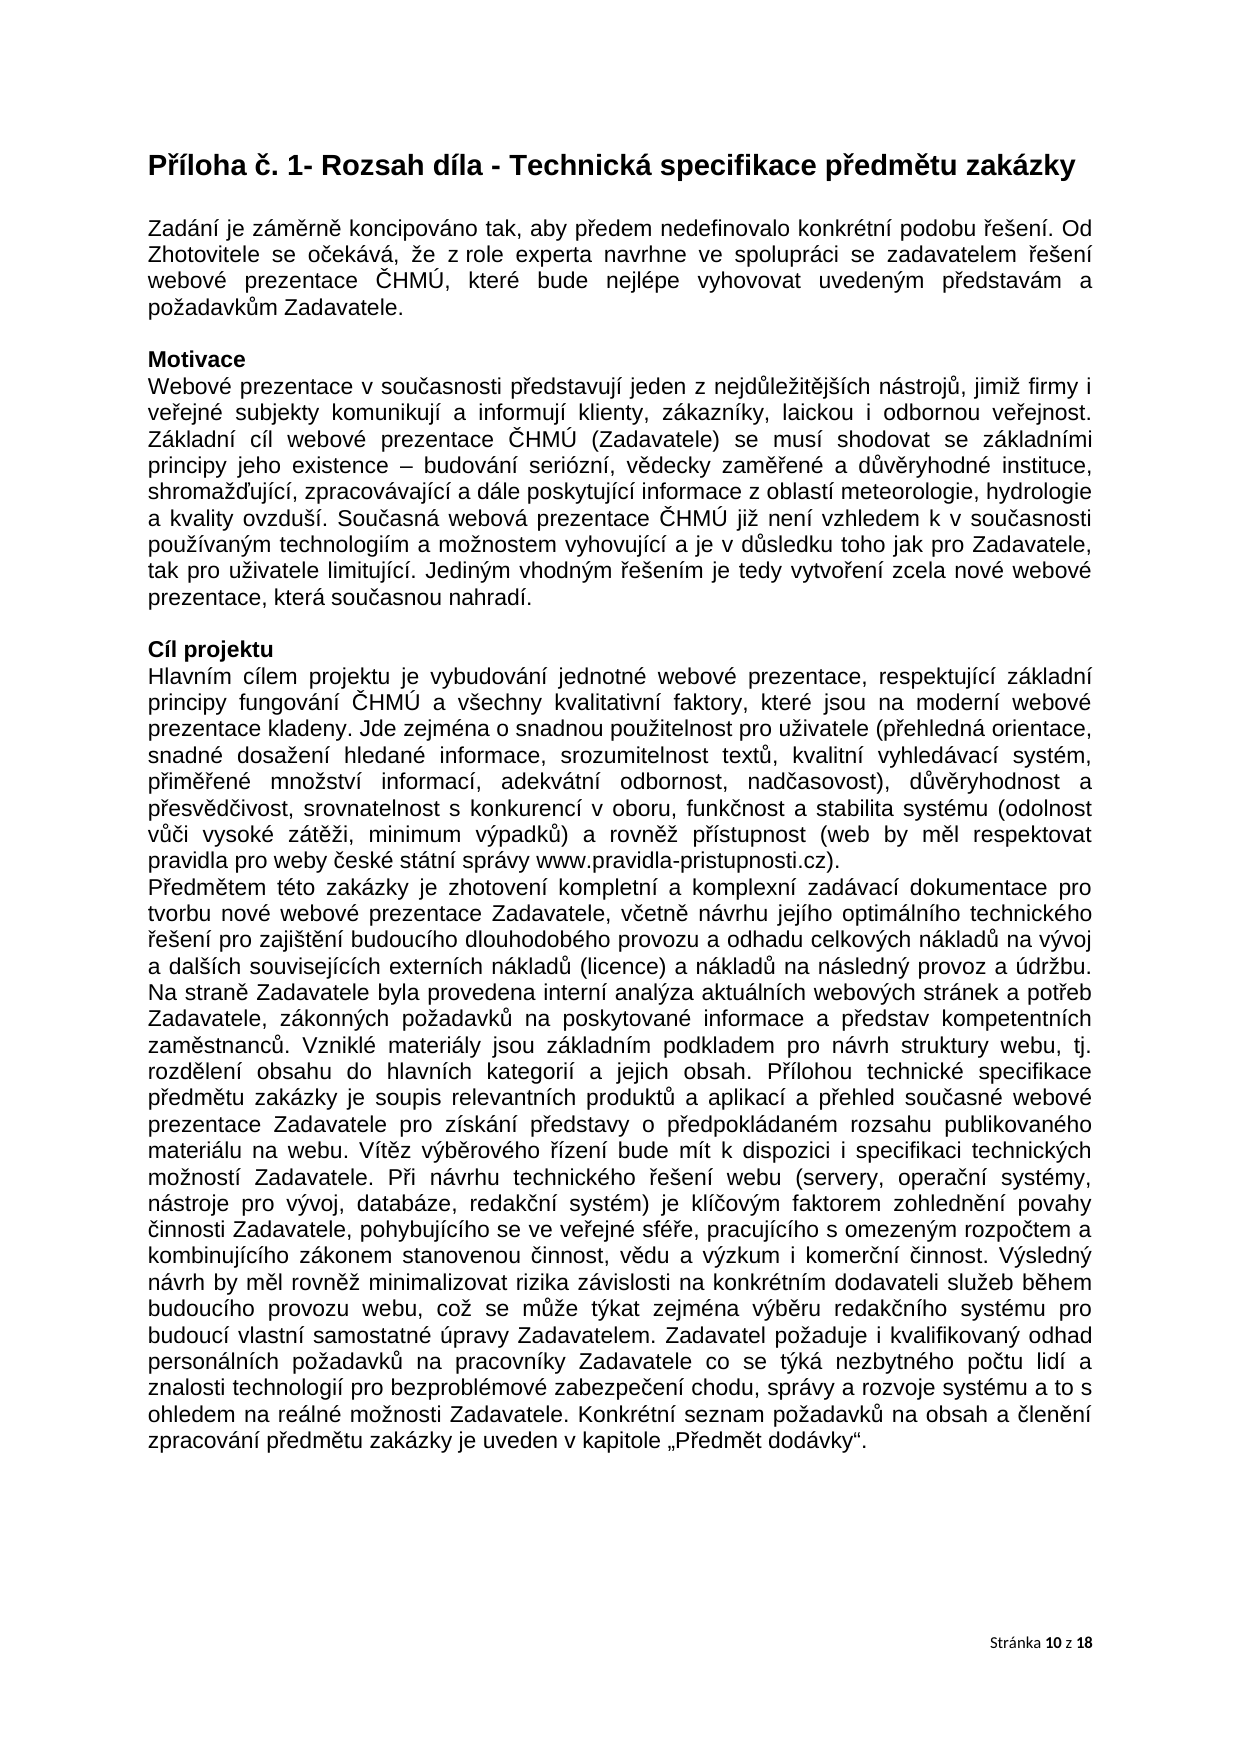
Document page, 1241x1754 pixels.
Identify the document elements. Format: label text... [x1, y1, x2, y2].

text Webové prezentace v současnosti představují jeden z nejdůležitějších nástrojů, jimiž firmy i veřejné subjekty komunikují a informují klienty, zákazníky, laickou i odbornou veřejnost. Základní cíl webové prezentace ČHMÚ (Zadavatele) se musí shodovat se základními principy jeho existence – budování seriózní, vědecky zaměřené a důvěryhodné instituce, shromažďující, zpracovávající a dále poskytující informace z oblastí meteorologie, hydrologie a kvality ovzduší. Současná webová prezentace ČHMÚ již není vzhledem k v současnosti používaným technologiím a možnostem vyhovující a je v důsledku toho jak pro Zadavatele, tak pro uživatele limitující. Jediným vhodným řešením je tedy vytvoření zcela nové webové prezentace, která současnou nahradí. [148, 373, 1093, 610]
text Hlavním cílem projektu je vybudování jednotné webové prezentace, respektující základní principy fungování ČHMÚ a všechny kvalitativní faktory, které jsou na moderní webové prezentace kladeny. Jde zejména o snadnou použitelnost pro uživatele (přehledná orientace, snadné dosažení hledané informace, srozumitelnost textů, kvalitní vyhledávací systém, přiměřené množství informací, adekvátní odbornost, nadčasovost), důvěryhodnost a přesvědčivost, srovnatelnost s konkurencí v oboru, funkčnost a stabilita systému (odolnost vůči vysoké zátěži, minimum výpadků) a rovněž přístupnost (web by měl respektovat pravidla pro weby české státní správy www.pravidla-pristupnosti.cz). [148, 663, 1093, 873]
text Zadání je záměrně koncipováno tak, aby předem nedefinovalo konkrétní podobu řešení. Od Zhotovitele se očekává, že z role experta navrhne ve spolupráci se zadavatelem řešení webové prezentace ČHMÚ, které bude nejlépe vyhovovat uvedeným představám a požadavkům Zadavatele. [148, 215, 1093, 320]
text Příloha č. 1- Rozsah díla - Technická specifikace předmětu zakázky [148, 148, 1093, 181]
text Motivace [148, 346, 1093, 373]
text Cíl projektu [148, 636, 1093, 663]
text Předmětem této zakázky je zhotovení kompletní a komplexní zadávací dokumentace pro tvorbu nové webové prezentace Zadavatele, včetně návrhu jejího optimálního technického řešení pro zajištění budoucího dlouhodobého provozu a odhadu celkových nákladů na vývoj a dalších souvisejících externích nákladů (licence) a nákladů na následný provoz a údržbu. Na straně Zadavatele byla provedena interní analýza aktuálních webových stránek a potřeb Zadavatele, zákonných požadavků na poskytované informace a představ kompetentních zaměstnanců. Vzniklé materiály jsou základním podkladem pro návrh struktury webu, tj. rozdělení obsahu do hlavních kategorií a jejich obsah. Přílohou technické specifikace předmětu zakázky je soupis relevantních produktů a aplikací a přehled současné webové prezentace Zadavatele pro získání představy o předpokládaném rozsahu publikovaného materiálu na webu. Vítěz výběrového řízení bude mít k dispozici i specifikaci technických možností Zadavatele. Při návrhu technického řešení webu (servery, operační systémy, nástroje pro vývoj, databáze, redakční systém) je klíčovým faktorem zohlednění povahy činnosti Zadavatele, pohybujícího se ve veřejné sféře, pracujícího s omezeným rozpočtem a kombinujícího zákonem stanovenou činnost, vědu a výzkum i komerční činnost. Výsledný návrh by měl rovněž minimalizovat rizika závislosti na konkrétním dodavateli služeb během budoucího provozu webu, což se může týkat zejména výběru redakčního systému pro budoucí vlastní samostatné úpravy Zadavatelem. Zadavatel požaduje i kvalifikovaný odhad personálních požadavků na pracovníky Zadavatele co se týká nezbytného počtu lidí a znalosti technologií pro bezproblémové zabezpečení chodu, správy a rozvoje systému a to s ohledem na reálné možnosti Zadavatele. Konkrétní seznam požadavků na obsah a členění zpracování předmětu zakázky je uveden v kapitole „Předmět dodávky“. [148, 873, 1093, 1453]
